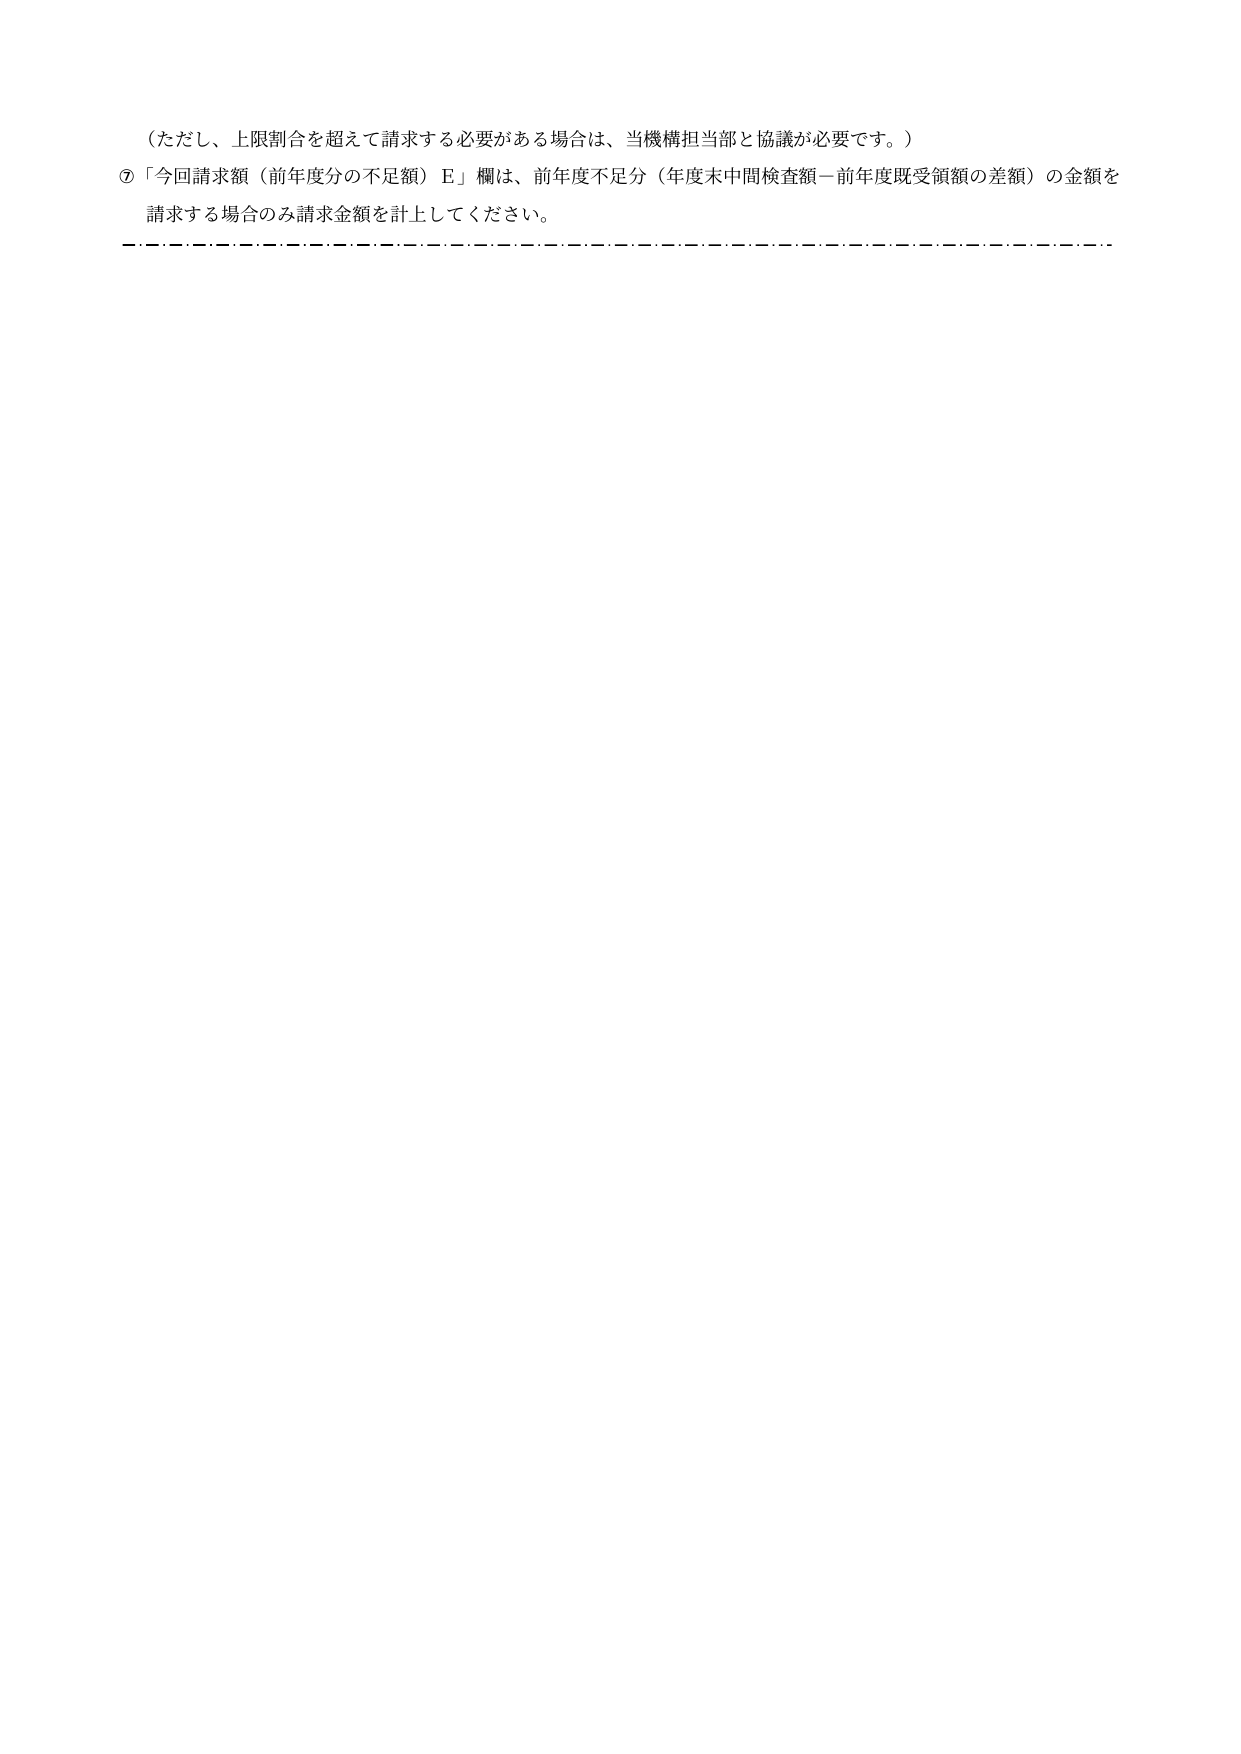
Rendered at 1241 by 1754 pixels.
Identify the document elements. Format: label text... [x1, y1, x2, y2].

text ⑦「今回請求額（前年度分の不足額）Ｅ」欄は、前年度不足分（年度末中間検査額－前年度既受領額の差額）の金額を請求する場合のみ請求金額を計上してください。 [118, 157, 1122, 232]
text （ただし、上限割合を超えて請求する必要がある場合は、当機構担当部と協議が必要です。） [137, 119, 1122, 157]
